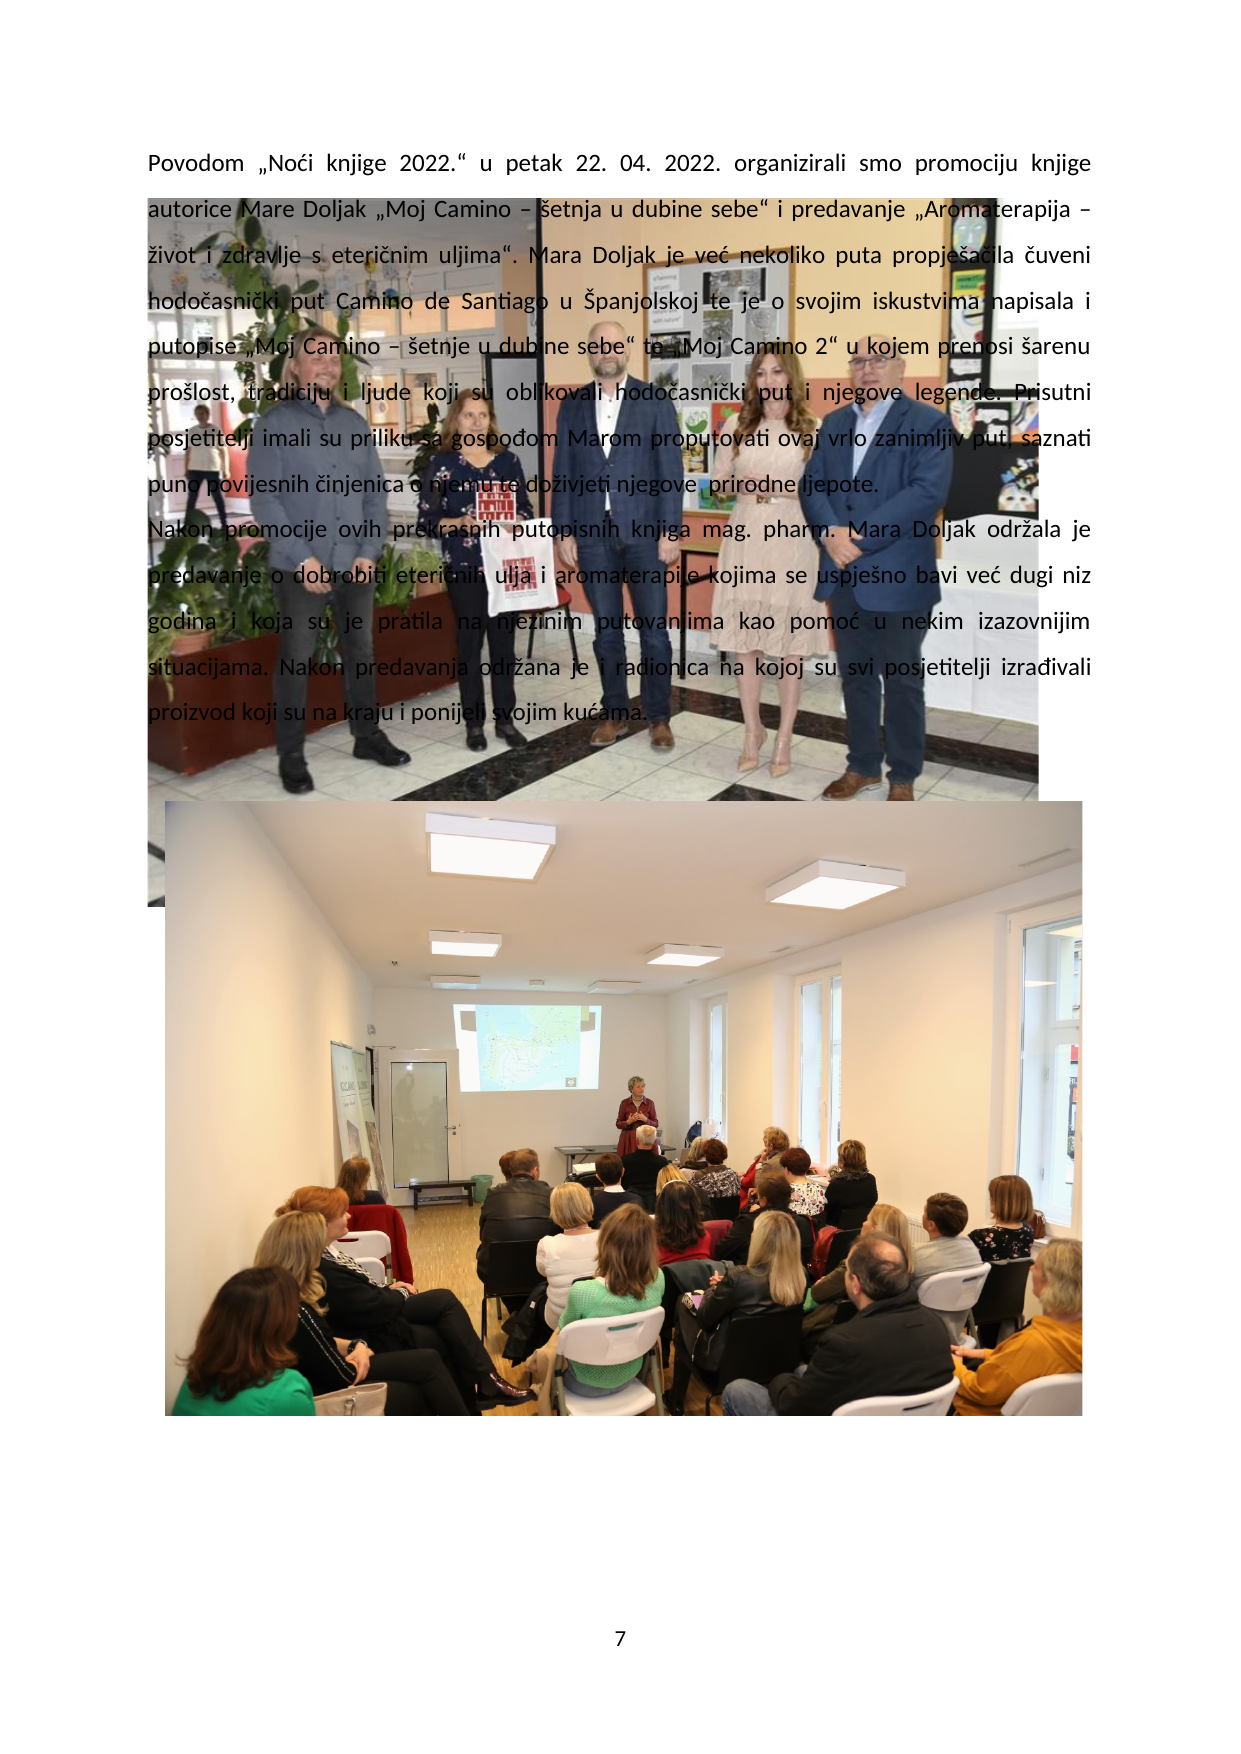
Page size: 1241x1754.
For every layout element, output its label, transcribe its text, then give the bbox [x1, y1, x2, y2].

picture [147, 198, 1082, 1414]
text Nakon promocije ovih prekrasnih putopisnih knjiga mag. pharm. Mara Doljak održala je predavanje o dobrobiti eteričnih ulja i aromaterapije kojima se uspješno bavi već dugi niz godina i koja su je pratila na njezinim putovanjima kao pomoć u nekim izazovnijim situacijama. Nakon predavanja održana je i radionica na kojoj su svi posjetitelji izrađivali proizvod koji su na kraju i ponijeli svojim kućama. [148, 513, 1093, 727]
text Povodom „Noći knjige 2022.“ u petak 22. 04. 2022. organizirali smo promociju knjige autorice Mare Doljak „Moj Camino – šetnja u dubine sebe“ i predavanje „Aromaterapija – život i zdravlje s eteričnim uljima“. Mara Doljak je već nekoliko puta propješačila čuveni hodočasnički put Camino de Santiago u Španjolskoj te je o svojim iskustvima napisala i putopise „Moj Camino – šetnje u dubine sebe“ te „Moj Camino 2“ u kojem prenosi šarenu prošlost, tradiciju i ljude koji su oblikovali hodočasnički put i njegove legende. Prisutni posjetitelji imali su priliku sa gospođom Marom proputovati ovaj vrlo zanimljiv put, saznati puno povijesnih činjenica o njemu te doživjeti njegove prirodne ljepote. [148, 148, 1093, 498]
